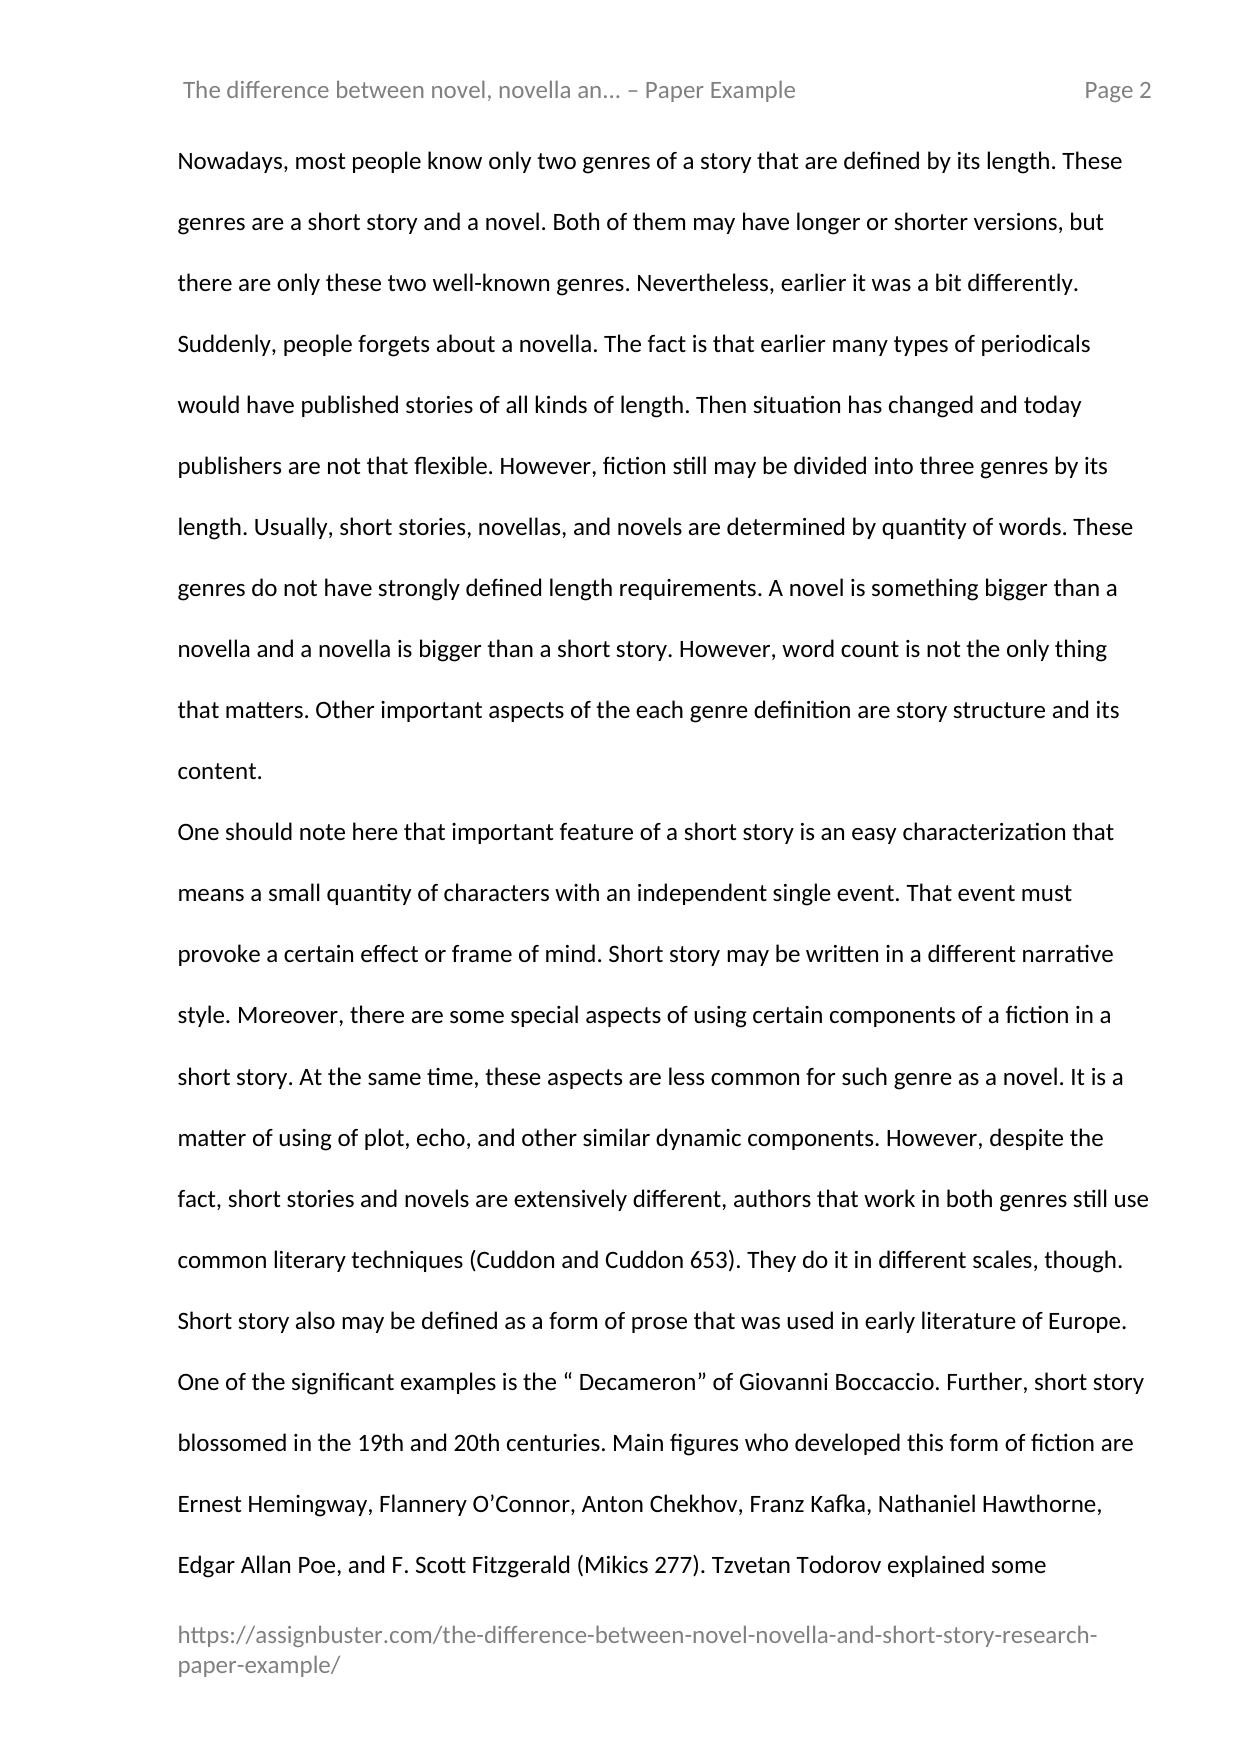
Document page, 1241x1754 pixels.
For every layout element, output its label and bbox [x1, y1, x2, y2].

text [177, 145, 1152, 1579]
